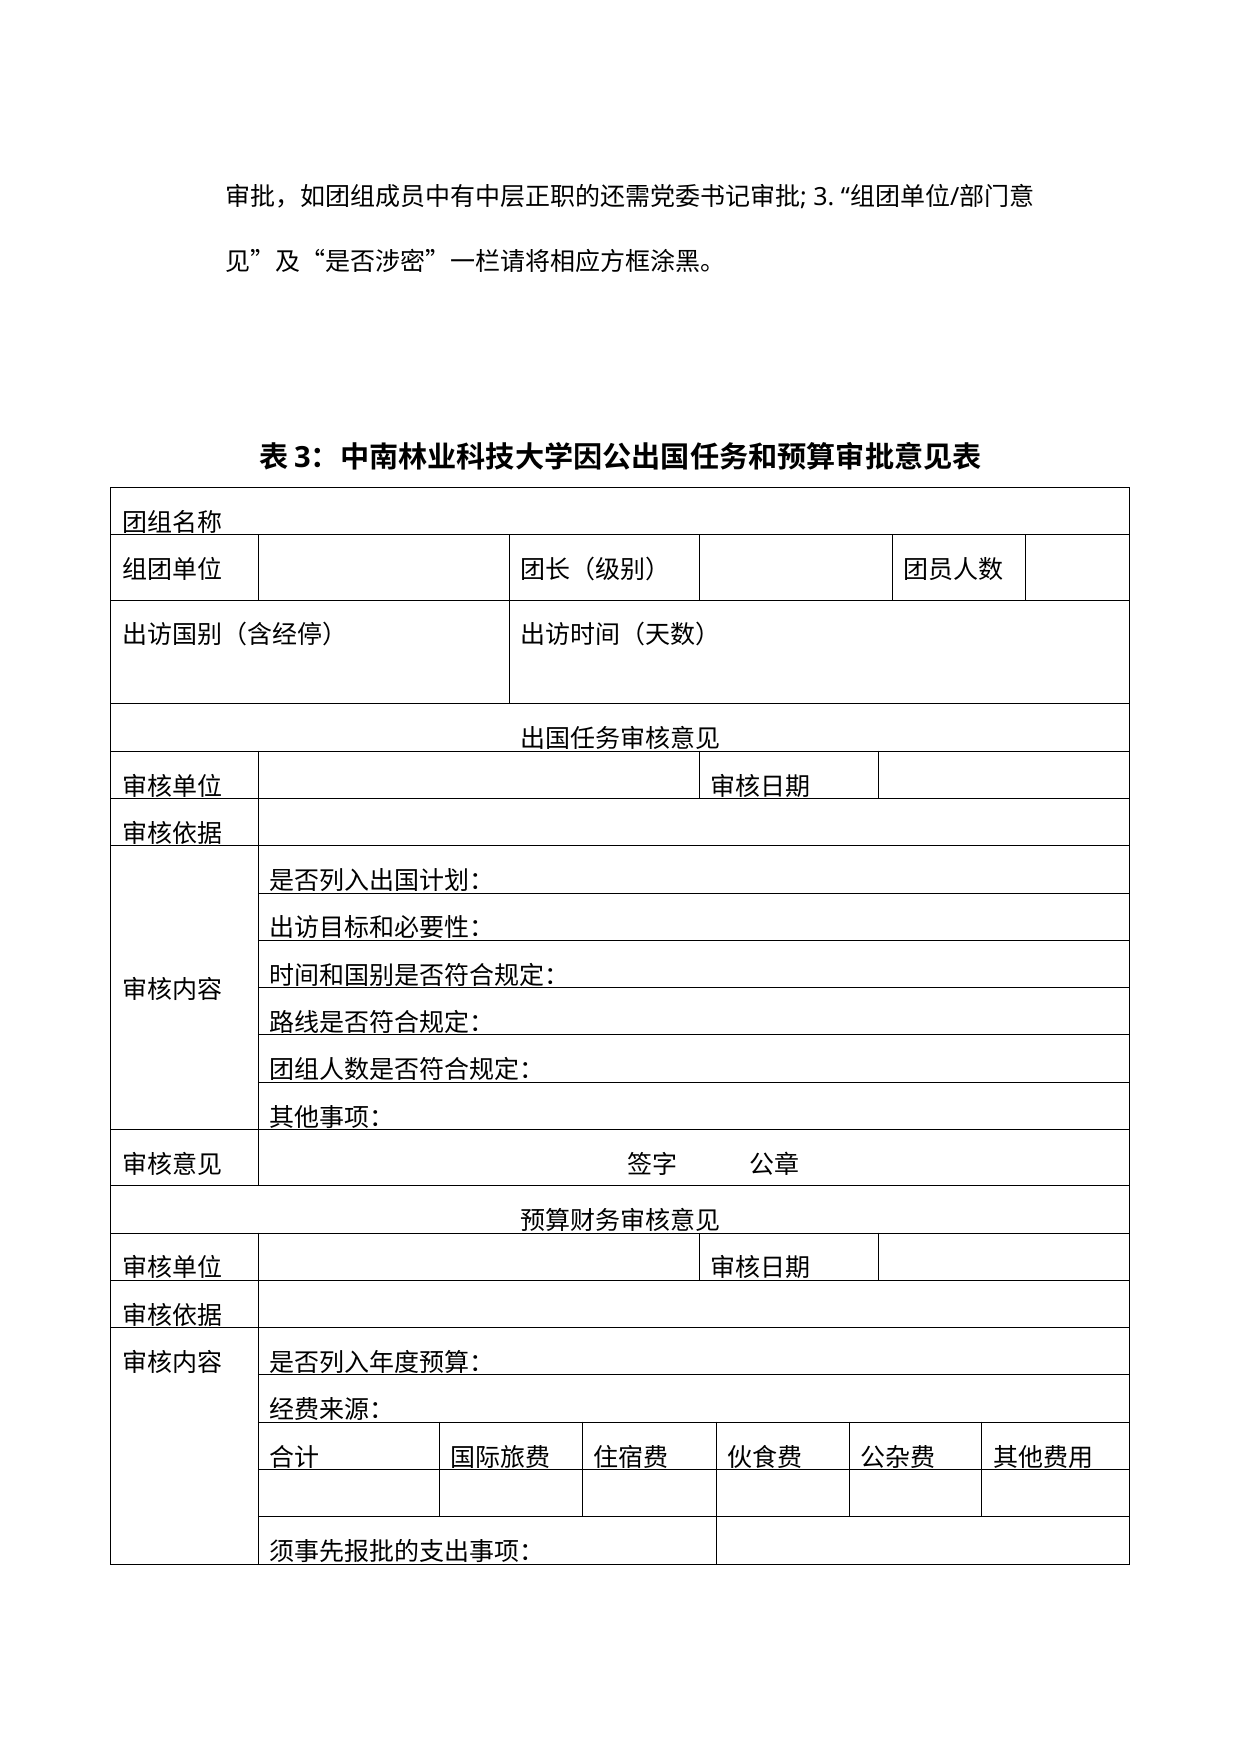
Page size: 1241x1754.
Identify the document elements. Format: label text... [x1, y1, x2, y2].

table_cell 出访目标和必要性： [259, 894, 1129, 940]
table_cell 预算财务审核意见 [111, 1186, 1129, 1232]
table_cell 审核日期 [700, 752, 878, 798]
table_cell 审核依据 [111, 1281, 258, 1327]
table_cell 出国任务审核意见 [111, 704, 1129, 751]
table_cell 团员人数 [893, 535, 1025, 599]
table_cell 出访时间（天数） [510, 601, 1129, 703]
table_cell 经费来源： [259, 1375, 1129, 1422]
table_cell 路线是否符合规定： [259, 988, 1129, 1034]
table_cell [700, 535, 892, 599]
table_cell 组团单位 [111, 535, 258, 599]
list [187, 162, 1053, 292]
table_cell 签字 公章 [259, 1130, 1129, 1185]
table_header 团组名称 [111, 488, 1129, 534]
table_cell [259, 535, 509, 599]
table_cell 其他费用 [982, 1423, 1129, 1469]
table_cell 审核意见 [111, 1130, 258, 1185]
table_cell 时间和国别是否符合规定： [259, 941, 1129, 987]
table_cell [259, 799, 1129, 845]
table_cell 团组人数是否符合规定： [259, 1035, 1129, 1082]
table_cell [717, 1517, 1129, 1563]
table_cell 伙食费 [717, 1423, 849, 1469]
table_cell 国际旅费 [440, 1423, 582, 1469]
table_cell [583, 1470, 716, 1516]
table_cell 须事先报批的支出事项： [259, 1517, 716, 1563]
table_cell 审核内容 [111, 1328, 258, 1563]
table_cell 是否列入年度预算： [259, 1328, 1129, 1374]
table_cell [259, 1281, 1129, 1327]
table_cell [879, 752, 1129, 798]
table_cell [982, 1470, 1129, 1516]
table_cell 审核日期 [700, 1234, 878, 1280]
table_cell 其他事项： [259, 1083, 1129, 1129]
table_cell [259, 1234, 699, 1280]
table_cell [259, 1470, 439, 1516]
table_cell [717, 1470, 849, 1516]
table_cell [879, 1234, 1129, 1280]
table_cell 审核依据 [111, 799, 258, 845]
table_cell 审核单位 [111, 752, 258, 798]
table_cell [850, 1470, 981, 1516]
table_cell 合计 [259, 1423, 439, 1469]
table_cell [1026, 535, 1129, 599]
table_cell 审核单位 [111, 1234, 258, 1280]
table_cell 是否列入出国计划： [259, 846, 1129, 892]
text 表3：中南林业科技大学因公出国任务和预算审批意见表 [187, 422, 1053, 487]
table_cell 公杂费 [850, 1423, 981, 1469]
table_cell 团长（级别） [510, 535, 699, 599]
table_cell 出访国别（含经停） [111, 601, 509, 703]
table_cell [440, 1470, 582, 1516]
table_cell [259, 752, 699, 798]
table_cell 审核内容 [111, 846, 258, 1129]
table_cell 住宿费 [583, 1423, 716, 1469]
